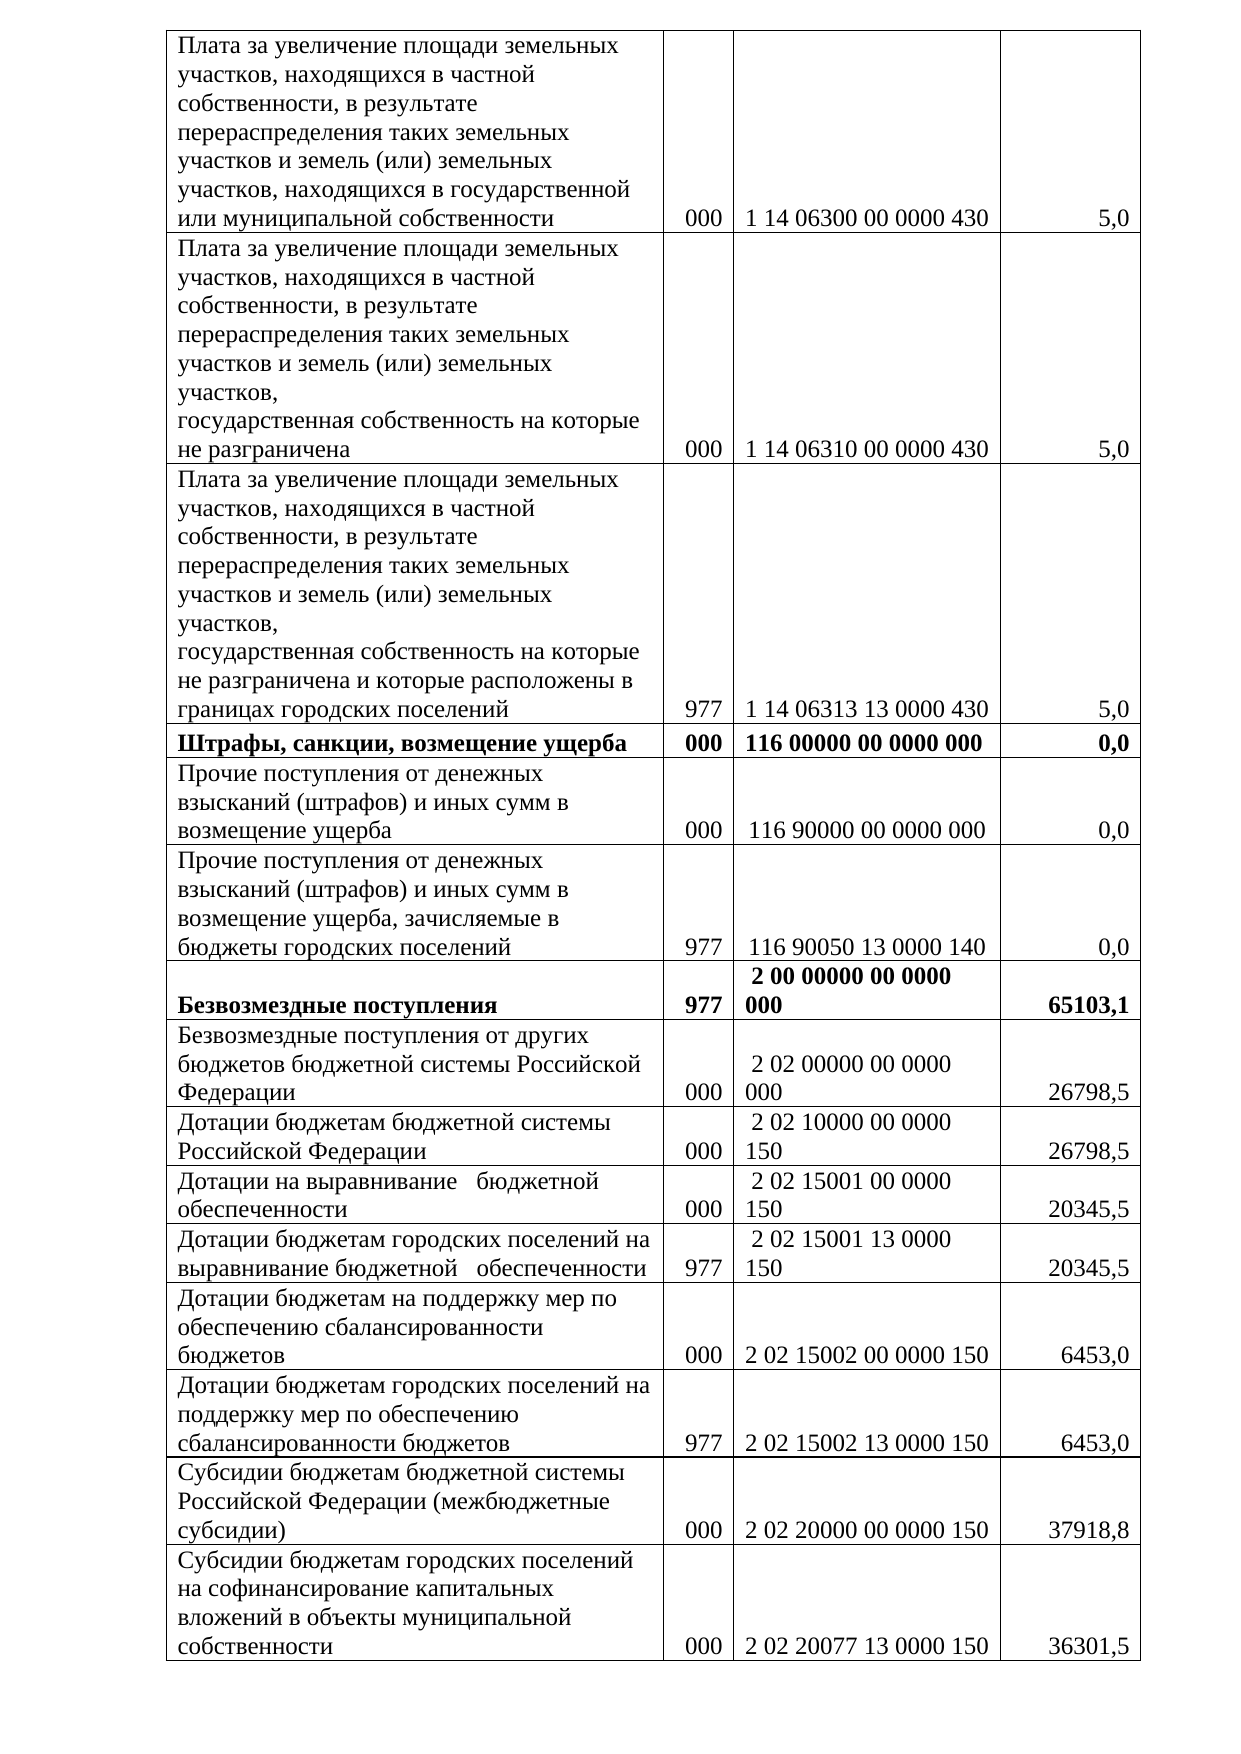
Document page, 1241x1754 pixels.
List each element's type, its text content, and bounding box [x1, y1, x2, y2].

table_cell 000 [664, 724, 733, 757]
table_cell 2 02 00000 00 0000 000 [734, 1020, 1000, 1106]
table_cell 977 [664, 961, 733, 1019]
table_cell Прочие поступления от денежных взысканий (штрафов) и иных сумм в возмещение ущерба, зачисляемые в бюджеты городских поселений [167, 845, 663, 960]
table_cell 2 02 20000 00 0000 150 [734, 1458, 1000, 1544]
table_cell 2 02 15002 00 0000 150 [734, 1283, 1000, 1369]
table_cell Плата за увеличение площади земельных участков, находящихся в частной собственности, в результате перераспределения таких земельных участков и земель (или) земельных участков, находящихся в государственной или муниципальной собственности [167, 31, 663, 232]
table_cell 65103,1 [1001, 961, 1140, 1019]
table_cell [167, 1545, 663, 1660]
table_cell 0,0 [1001, 758, 1140, 844]
table_cell Безвозмездные поступления от других бюджетов бюджетной системы Российской Федерации [167, 1020, 663, 1106]
table_cell 36301,5 [1001, 1545, 1140, 1660]
table_cell Дотации бюджетам городских поселений на поддержку мер по обеспечению сбалансированности бюджетов [167, 1370, 663, 1456]
table_cell 977 [664, 1224, 733, 1282]
table_cell 116 00000 00 0000 000 [734, 724, 1000, 757]
table_cell Дотации бюджетам бюджетной системы Российской Федерации [167, 1107, 663, 1165]
table_cell 000 [664, 1166, 733, 1223]
table_cell 000 [664, 1107, 733, 1165]
table_cell 1 14 06313 13 0000 430 [734, 464, 1000, 723]
table_cell Плата за увеличение площади земельных участков, находящихся в частной собственности, в результате перераспределения таких земельных участков и земель (или) земельных участков, государственная собственность на которые не разграничена [167, 233, 663, 463]
table_cell 37918,8 [1001, 1458, 1140, 1544]
table_cell 977 [664, 845, 733, 960]
table_cell 1 14 06300 00 0000 430 [734, 31, 1000, 232]
table_cell Дотации бюджетам на поддержку мер по обеспечению сбалансированности бюджетов [167, 1283, 663, 1369]
table_cell 000 [664, 1458, 733, 1544]
table_cell 0,0 [1001, 724, 1140, 757]
table_cell 2 02 10000 00 0000 150 [734, 1107, 1000, 1165]
table_cell 2 00 00000 00 0000 000 [734, 961, 1000, 1019]
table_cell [734, 1545, 1000, 1660]
table_cell 5,0 [1001, 464, 1140, 723]
table_cell 2 02 15001 00 0000 150 [734, 1166, 1000, 1223]
table_cell 116 90050 13 0000 140 [734, 845, 1000, 960]
table_cell Дотации на выравнивание бюджетной обеспеченности [167, 1166, 663, 1223]
table_cell 5,0 [1001, 31, 1140, 232]
table_cell 20345,5 [1001, 1166, 1140, 1223]
table_cell 1 14 06310 00 0000 430 [734, 233, 1000, 463]
table_cell 2 02 15002 13 0000 150 [734, 1370, 1000, 1456]
table_cell 6453,0 [1001, 1283, 1140, 1369]
table_cell 26798,5 [1001, 1107, 1140, 1165]
table_cell 000 [664, 758, 733, 844]
table_cell 0,0 [1001, 845, 1140, 960]
table_cell Штрафы, санкции, возмещение ущерба [167, 724, 663, 757]
table_cell 2 02 15001 13 0000 150 [734, 1224, 1000, 1282]
table_cell 6453,0 [1001, 1370, 1140, 1456]
table_cell Дотации бюджетам городских поселений на выравнивание бюджетной обеспеченности [167, 1224, 663, 1282]
table_cell 977 [664, 1370, 733, 1456]
table_cell 000 [664, 1020, 733, 1106]
table_cell Плата за увеличение площади земельных участков, находящихся в частной собственности, в результате перераспределения таких земельных участков и земель (или) земельных участков, государственная собственность на которые не разграничена и которые расположены в границах городских поселений [167, 464, 663, 723]
table_cell Субсидии бюджетам бюджетной системы Российской Федерации (межбюджетные субсидии) [167, 1458, 663, 1544]
table_cell 20345,5 [1001, 1224, 1140, 1282]
table_cell 26798,5 [1001, 1020, 1140, 1106]
table_cell 5,0 [1001, 233, 1140, 463]
table_cell 000 [664, 1545, 733, 1660]
table_cell Безвозмездные поступления [167, 961, 663, 1019]
table_cell 977 [664, 464, 733, 723]
table_cell 000 [664, 31, 733, 232]
table_cell 000 [664, 1283, 733, 1369]
table_cell 116 90000 00 0000 000 [734, 758, 1000, 844]
table_cell 000 [664, 233, 733, 463]
table_cell Прочие поступления от денежных взысканий (штрафов) и иных сумм в возмещение ущерба [167, 758, 663, 844]
